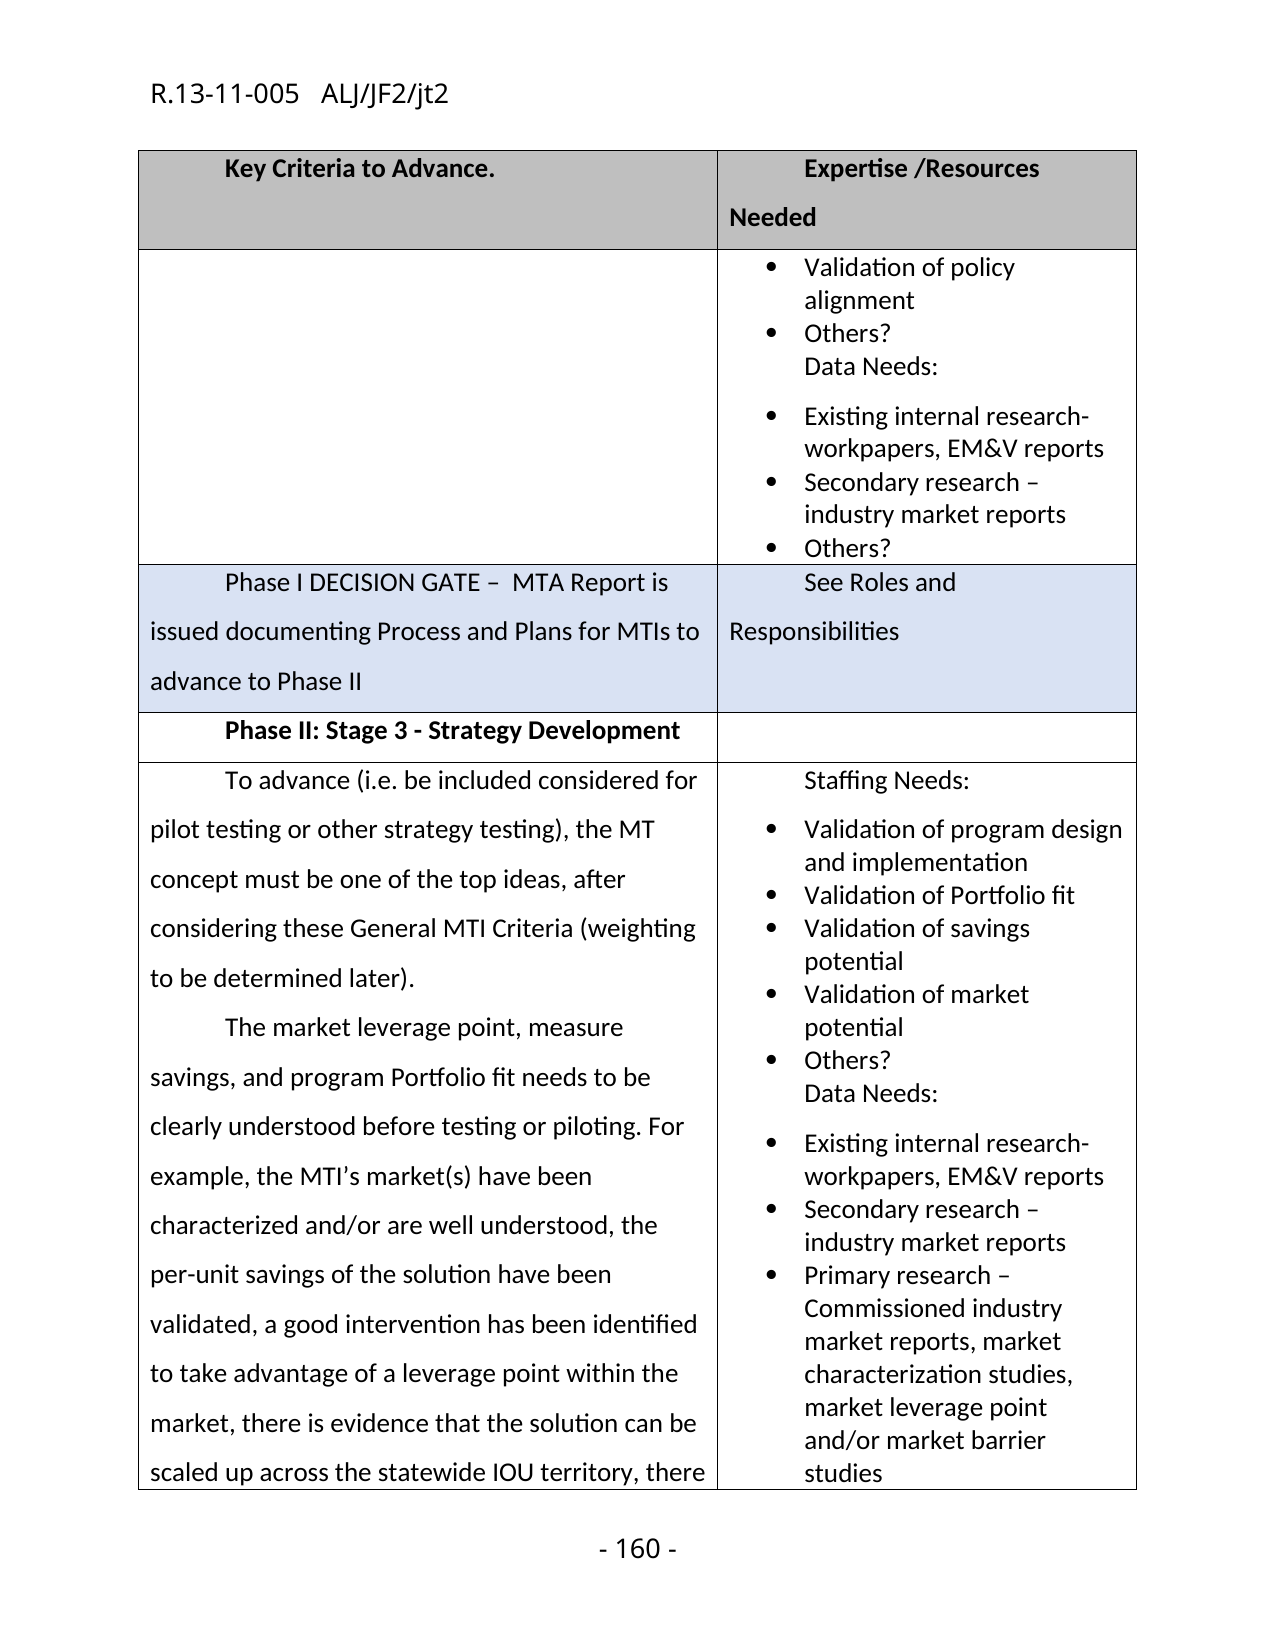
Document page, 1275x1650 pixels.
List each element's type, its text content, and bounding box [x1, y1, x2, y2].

table_cell Phase II: Stage 3 - Strategy Development [139, 713, 717, 762]
table_cell [718, 713, 1136, 762]
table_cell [718, 250, 1136, 564]
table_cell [139, 250, 717, 564]
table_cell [718, 763, 1136, 1489]
table_cell See Roles and Responsibilities [718, 565, 1136, 712]
table_cell Phase I DECISION GATE – MTA Report is issued documenting Process and Plans for MTIs to advance to Phase II [139, 565, 717, 712]
table_header Expertise /Resources Needed [718, 151, 1136, 249]
table_header Key Criteria to Advance. [139, 151, 717, 249]
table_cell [139, 763, 717, 1489]
